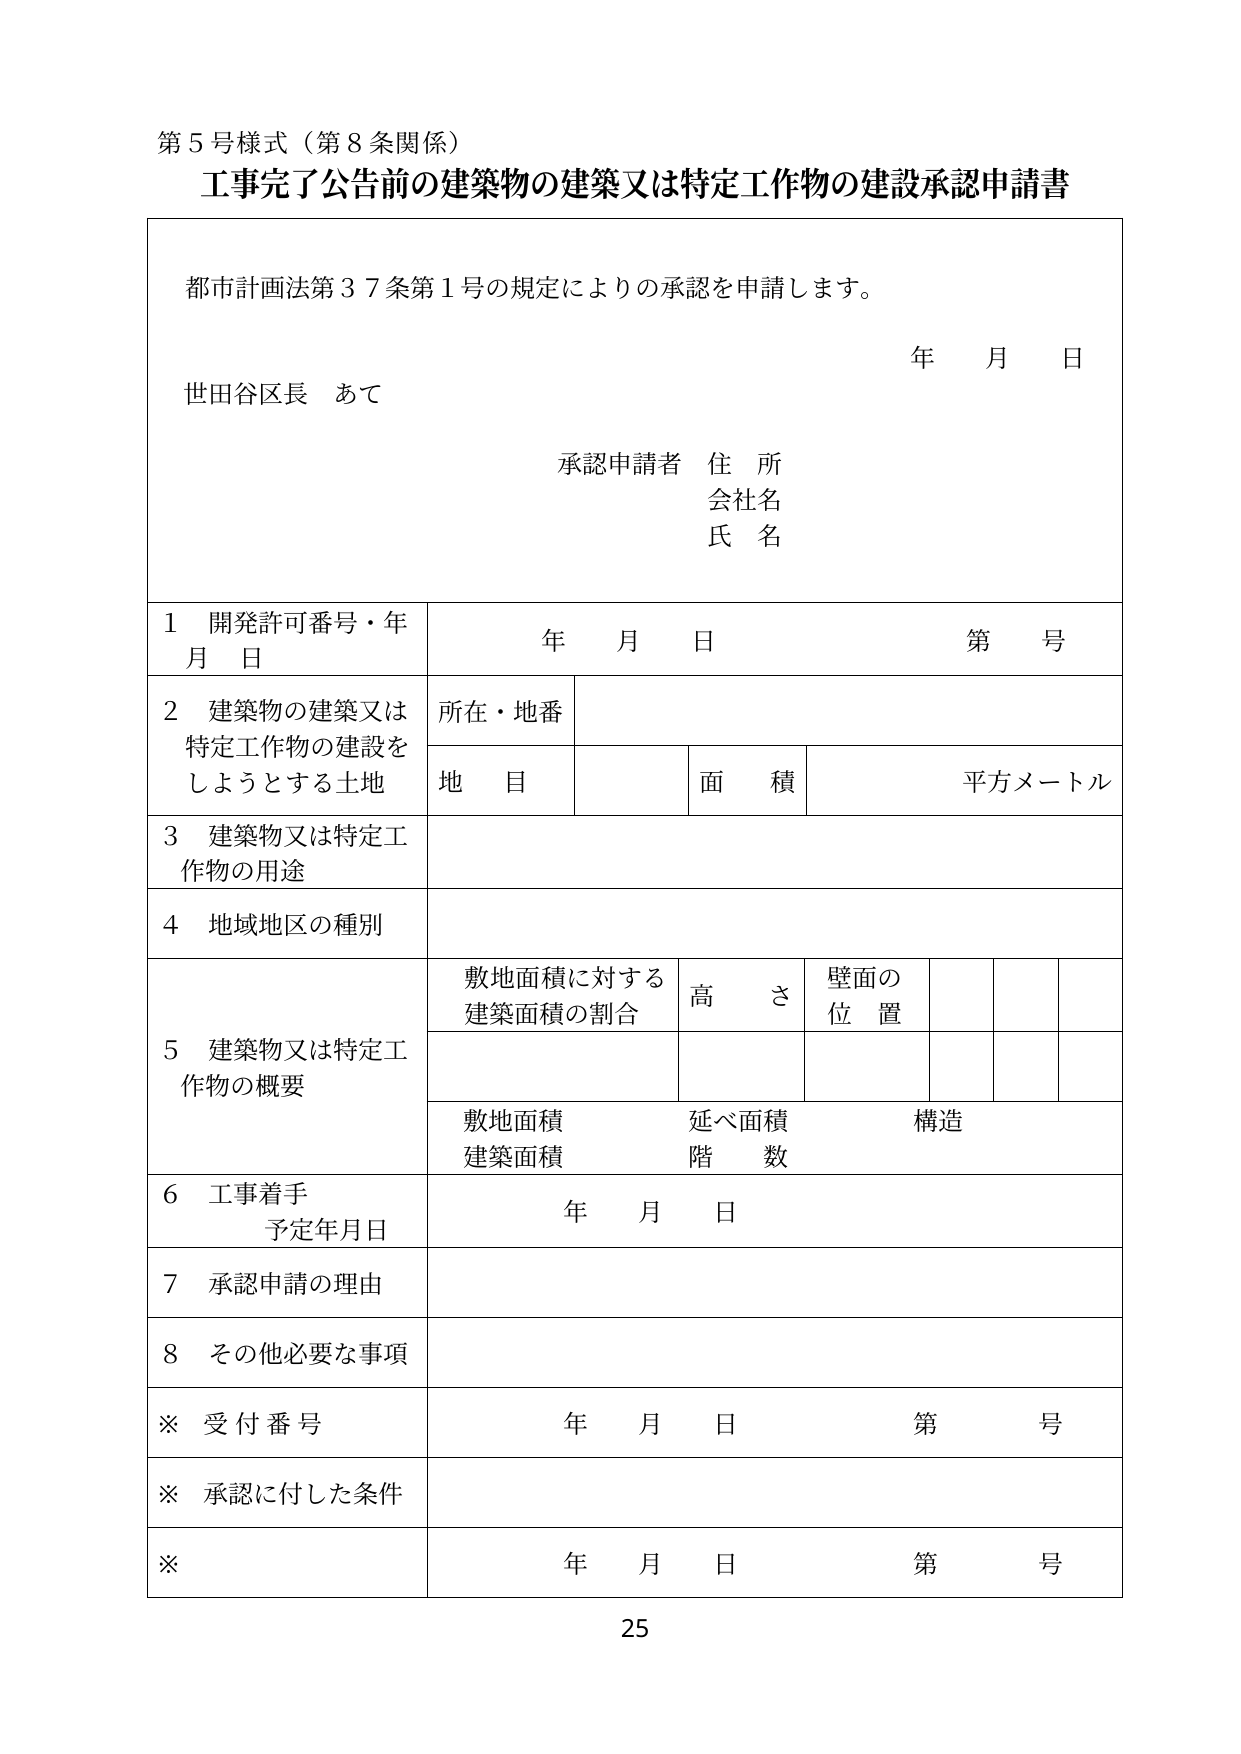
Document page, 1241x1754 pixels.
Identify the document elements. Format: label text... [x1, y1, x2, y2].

table_cell 年 月 日 第 号 [428, 1528, 1122, 1597]
table_cell 平方メートル [807, 746, 1122, 815]
table_cell [1059, 1032, 1122, 1101]
table_cell [679, 1032, 804, 1101]
table_cell 敷地面積に対する建築面積の割合 [428, 959, 678, 1031]
table_cell ※ 承認に付した条件 [148, 1458, 427, 1527]
table_cell [428, 1318, 1122, 1387]
table_cell ２ 建築物の建築又は特定工作物の建設をしようとする土地 [148, 676, 427, 815]
text 工事完了公告前の建築物の建築又は特定工作物の建設承認申請書 [157, 163, 1113, 205]
table_cell 地目 [428, 746, 574, 815]
table_cell 所在・地番 [428, 676, 574, 745]
table_cell ※ 承認番号 [148, 1528, 427, 1597]
text 第５号様式（第８条関係） [157, 121, 1113, 163]
table_cell ７ 承認申請の理由 [148, 1248, 427, 1317]
table_cell 年 月 日 第 号 [428, 1388, 1122, 1457]
table_cell 高さ [679, 959, 804, 1031]
table_cell [930, 959, 993, 1031]
table_cell [805, 1032, 929, 1101]
table_cell ４ 地域地区の種別 [148, 889, 427, 958]
table_cell ３ 建築物又は特定工作物の用途 [148, 816, 427, 888]
table_cell [428, 816, 1122, 888]
table_cell ８ その他必要な事項 [148, 1318, 427, 1387]
table_cell [428, 889, 1122, 958]
table_cell 面積 [689, 746, 806, 815]
table_cell ５ 建築物又は特定工作物の概要 [148, 959, 427, 1174]
table_cell [575, 676, 1122, 745]
table_header 都市計画法第３７条第１号の規定により建築物の建築 特定工作の建設の承認を申請します。 年 月 日 世田谷区長 あて 承認申請者 住 所 会社名 氏 名 [148, 219, 1122, 602]
table_cell [575, 746, 688, 815]
table_cell 敷地面積 延べ面積 構造 建築面積 階 数 [428, 1102, 1122, 1174]
table_cell 年 月 日 [428, 1175, 1122, 1247]
table_cell [428, 1458, 1122, 1527]
table_cell [428, 1032, 678, 1101]
table_cell [428, 1248, 1122, 1317]
table_cell [994, 959, 1058, 1031]
table_cell [1059, 959, 1122, 1031]
table_cell [994, 1032, 1058, 1101]
table_cell 壁面の 位 置 [805, 959, 929, 1031]
table_cell １ 開発許可番号・年月日 [148, 603, 427, 675]
table_cell 年 月 日 第 号 [428, 603, 1122, 675]
table_cell ※ 受付番号受付番号 [148, 1388, 427, 1457]
table_cell [930, 1032, 993, 1101]
table_cell ６ 工事着手 予定年月日 [148, 1175, 427, 1247]
